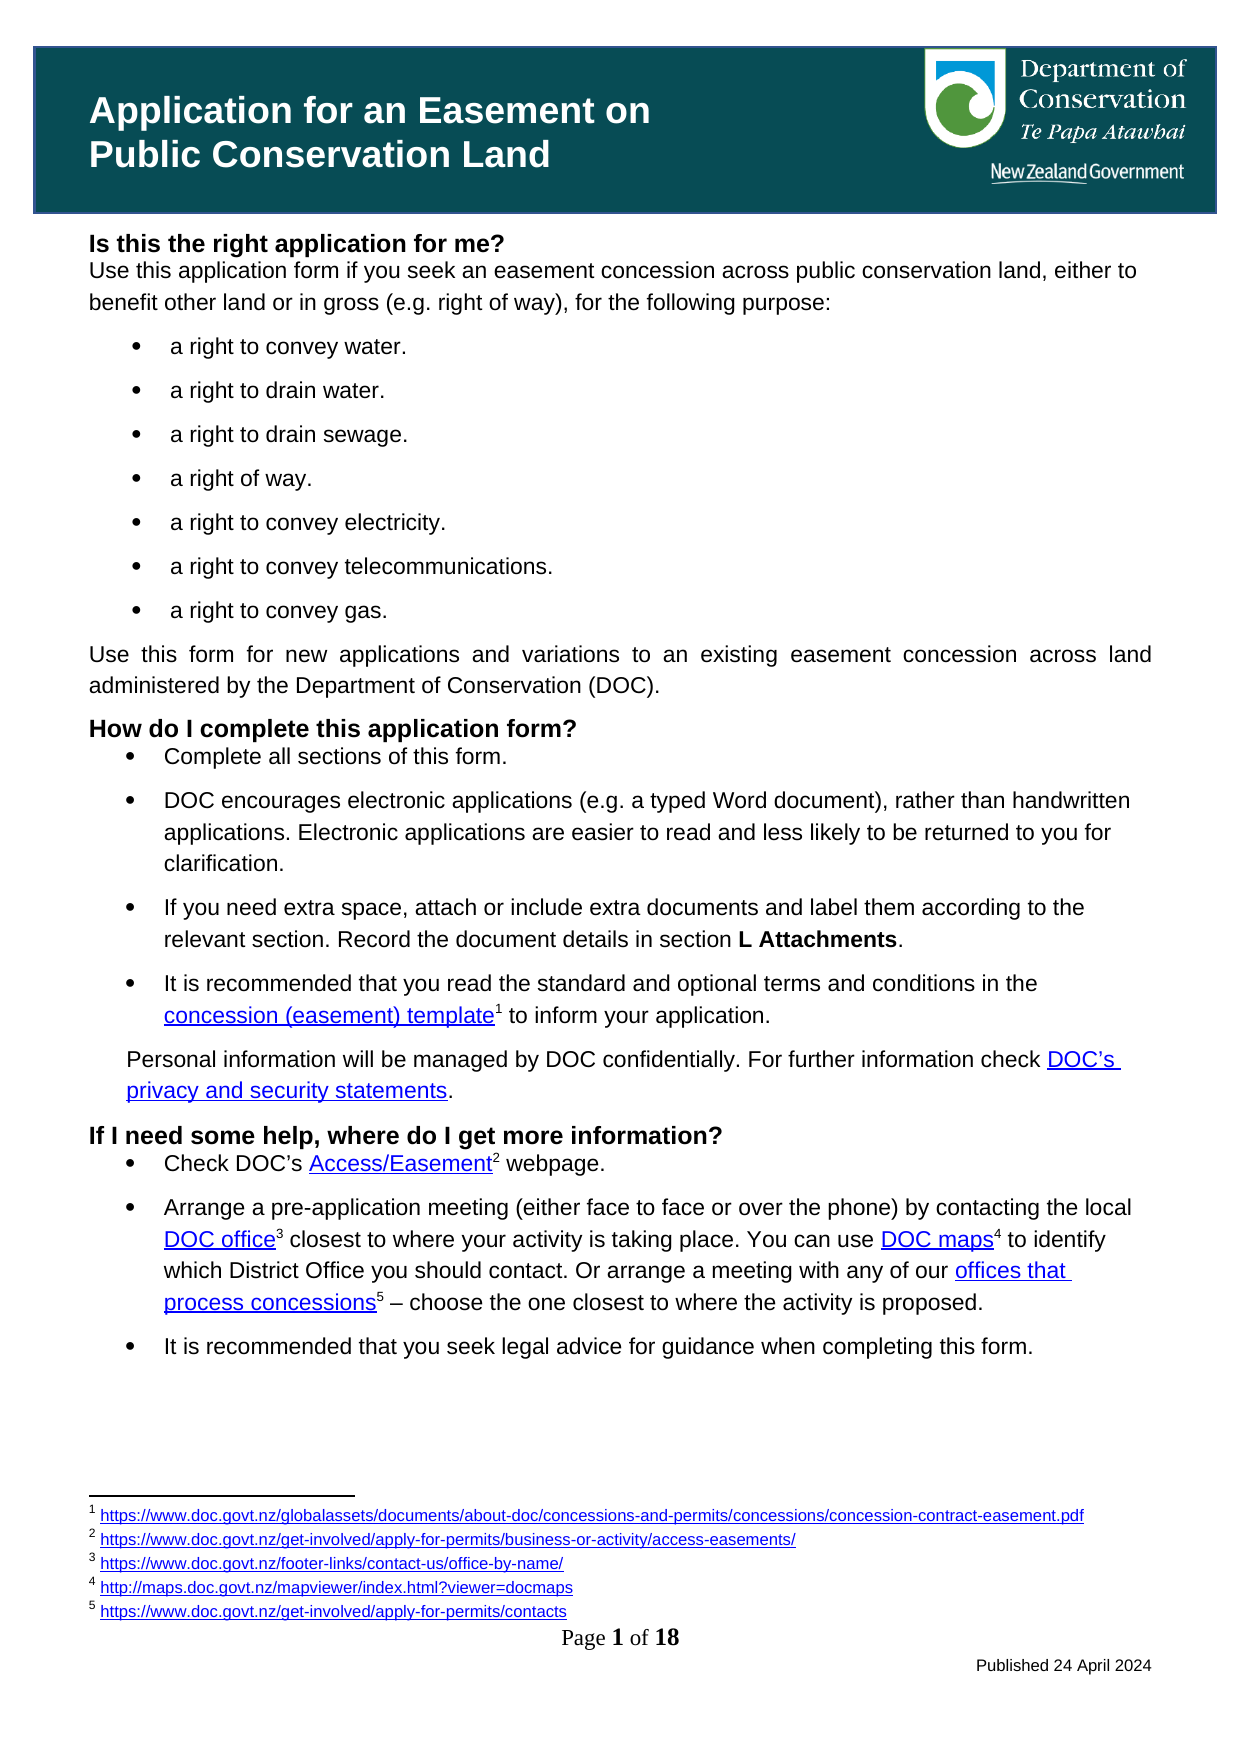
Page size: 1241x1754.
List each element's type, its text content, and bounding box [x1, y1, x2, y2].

subtitle If I need some help, where do I get more information? [89, 1121, 1152, 1150]
text Use this application form if you seek an easement concession across public conservation land, either to benefit other land or in gross (e.g. right of way), for the following purpose: [89, 257, 1152, 315]
text Use this form for new applications and variations to an existing easement concession across land administered by the Department of Conservation (DOC). [89, 641, 1152, 698]
list a right of way. [132, 465, 1152, 492]
list a right to convey telecommunications. [132, 553, 1152, 580]
list a right to convey gas. [132, 597, 1152, 624]
picture [991, 163, 1184, 184]
title Application for an Easement on [89, 89, 924, 132]
list a right to convey water. [132, 333, 1152, 359]
list a right to drain water. [132, 377, 1152, 403]
list If you need extra space, attach or include extra documents and label them according to the relevant section. Record the document details in section L Attachments. [126, 894, 1152, 952]
list It is recommended that you read the standard and optional terms and conditions in the concession (easement) template to inform your application. [126, 970, 1152, 1028]
list a right to drain sewage. [132, 421, 1152, 447]
text Personal information will be managed by DOC confidentially. For further information check DOC’s privacy and security statements. [126, 1046, 1152, 1103]
list DOC encourages electronic applications (e.g. a typed Word document), rather than handwritten applications. Electronic applications are easier to read and less likely to be returned to you for clarification. [126, 787, 1152, 877]
list It is recommended that you seek legal advice for guidance when completing this form. [126, 1333, 1152, 1359]
list Check DOC’s Access/Easement webpage. [126, 1150, 1152, 1176]
list a right to convey electricity. [132, 509, 1152, 536]
list Arrange a pre-application meeting (either face to face or over the phone) by contacting the local DOC office closest to where your activity is taking place. You can use DOC maps to identify which District Office you should contact. Or arrange a meeting with any of our offices that process concessions – choose the one closest to where the activity is proposed. [126, 1194, 1152, 1315]
title Public Conservation Land [89, 132, 1152, 175]
list Complete all sections of this form. [126, 743, 1152, 769]
subtitle How do I complete this application form? [89, 714, 1152, 743]
subtitle Is this the right application for me? [89, 229, 1152, 257]
picture [924, 48, 1187, 148]
